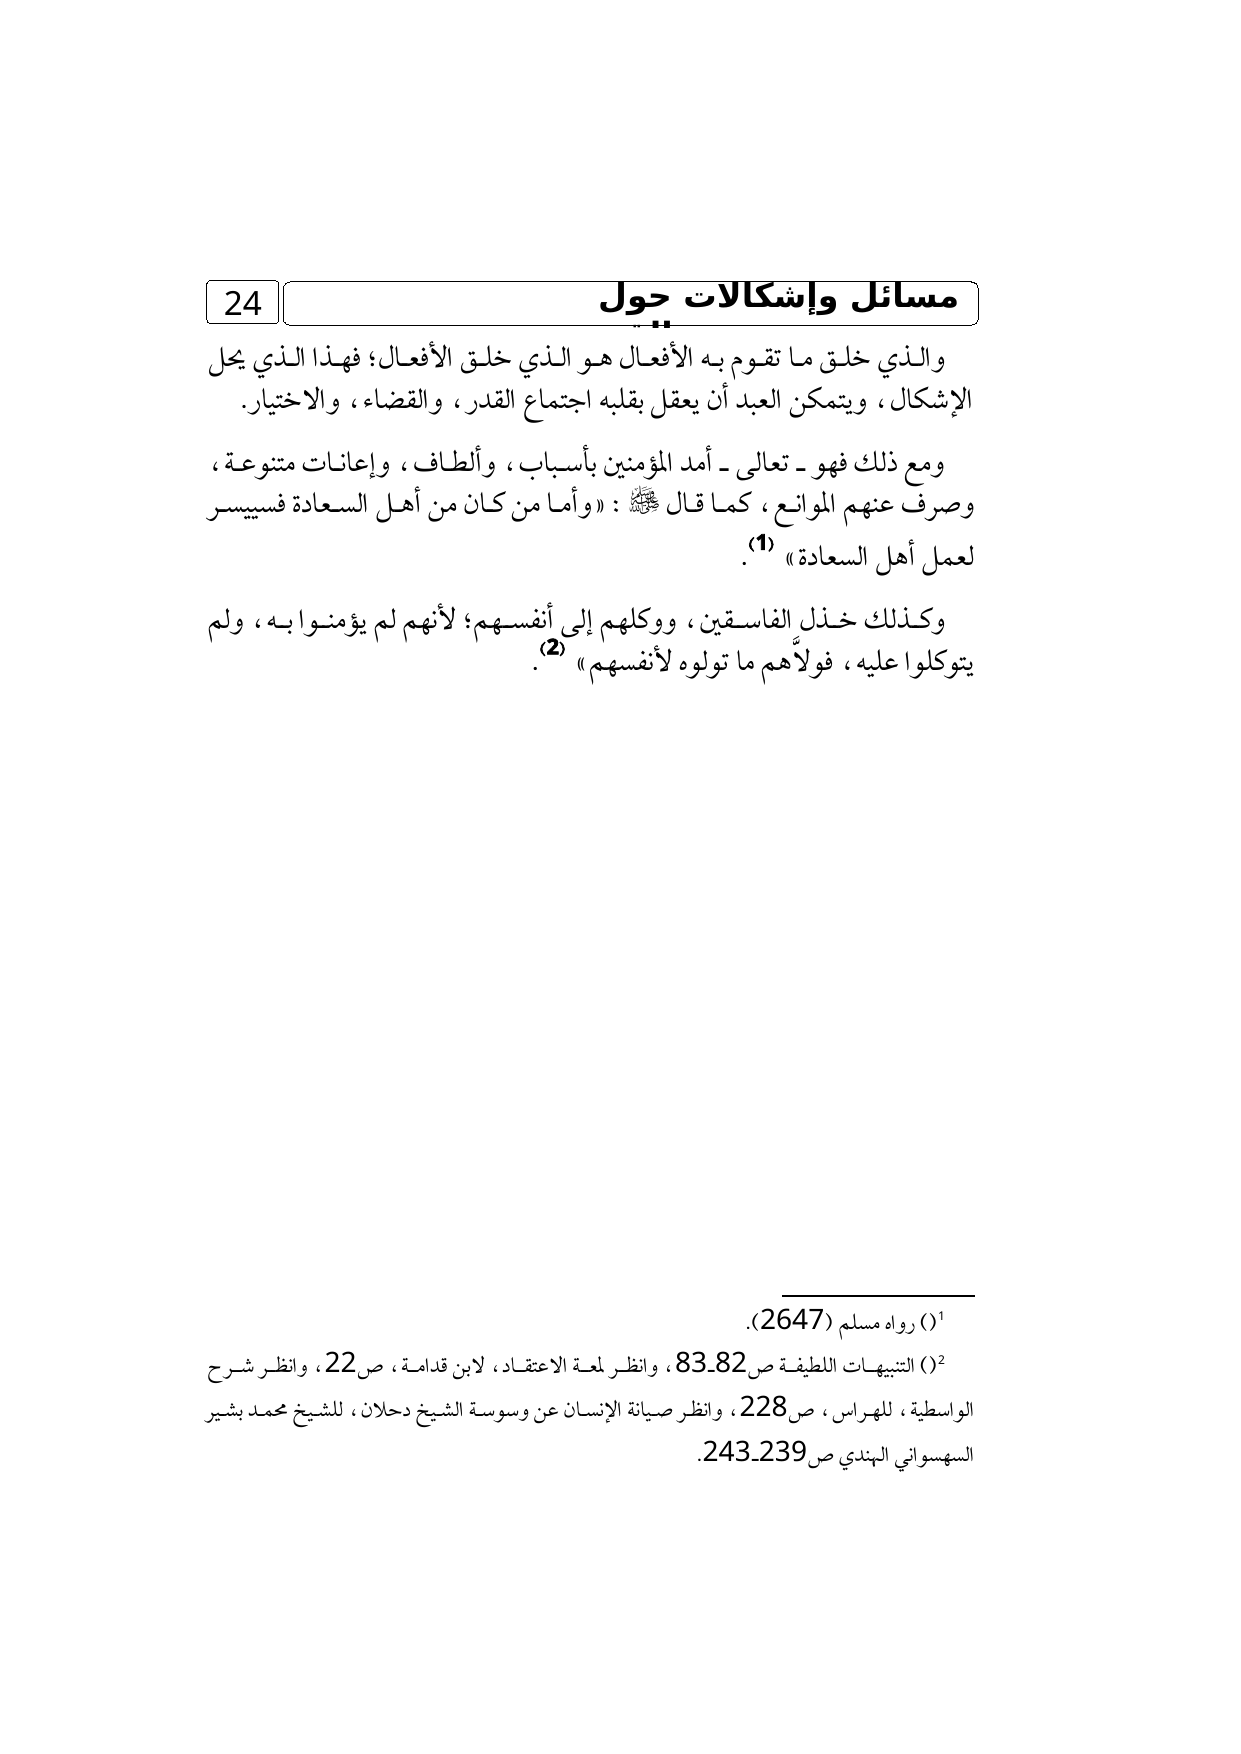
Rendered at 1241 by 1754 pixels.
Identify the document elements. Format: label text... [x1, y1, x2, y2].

text ومع ذلك فهو _ تعالى _ أمد المؤمنين بأسباب، وألطاف، وإعانات متنوعة، وصرف عنهم الموانع، كما قال ": =وأما من كان من أهل السعادة فسييسر لعمل أهل السعادة+ (). [207, 429, 974, 587]
text وكذلك خذل الفاسقين، ووكلهم إلى أنفسهم؛ لأنهم لم يؤمنوا به، ولم يتوكلوا عليه، فولاَّهم ما تولوه لأنفسهم+ (). [207, 587, 974, 691]
text والذي خلق ما تقوم به الأفعال هو الذي خلق الأفعال؛ فهذا الذي يحل الإشكال، ويتمكن العبد أن يعقل بقلبه اجتماع القدر، والقضاء، والاختيار. [207, 325, 974, 429]
